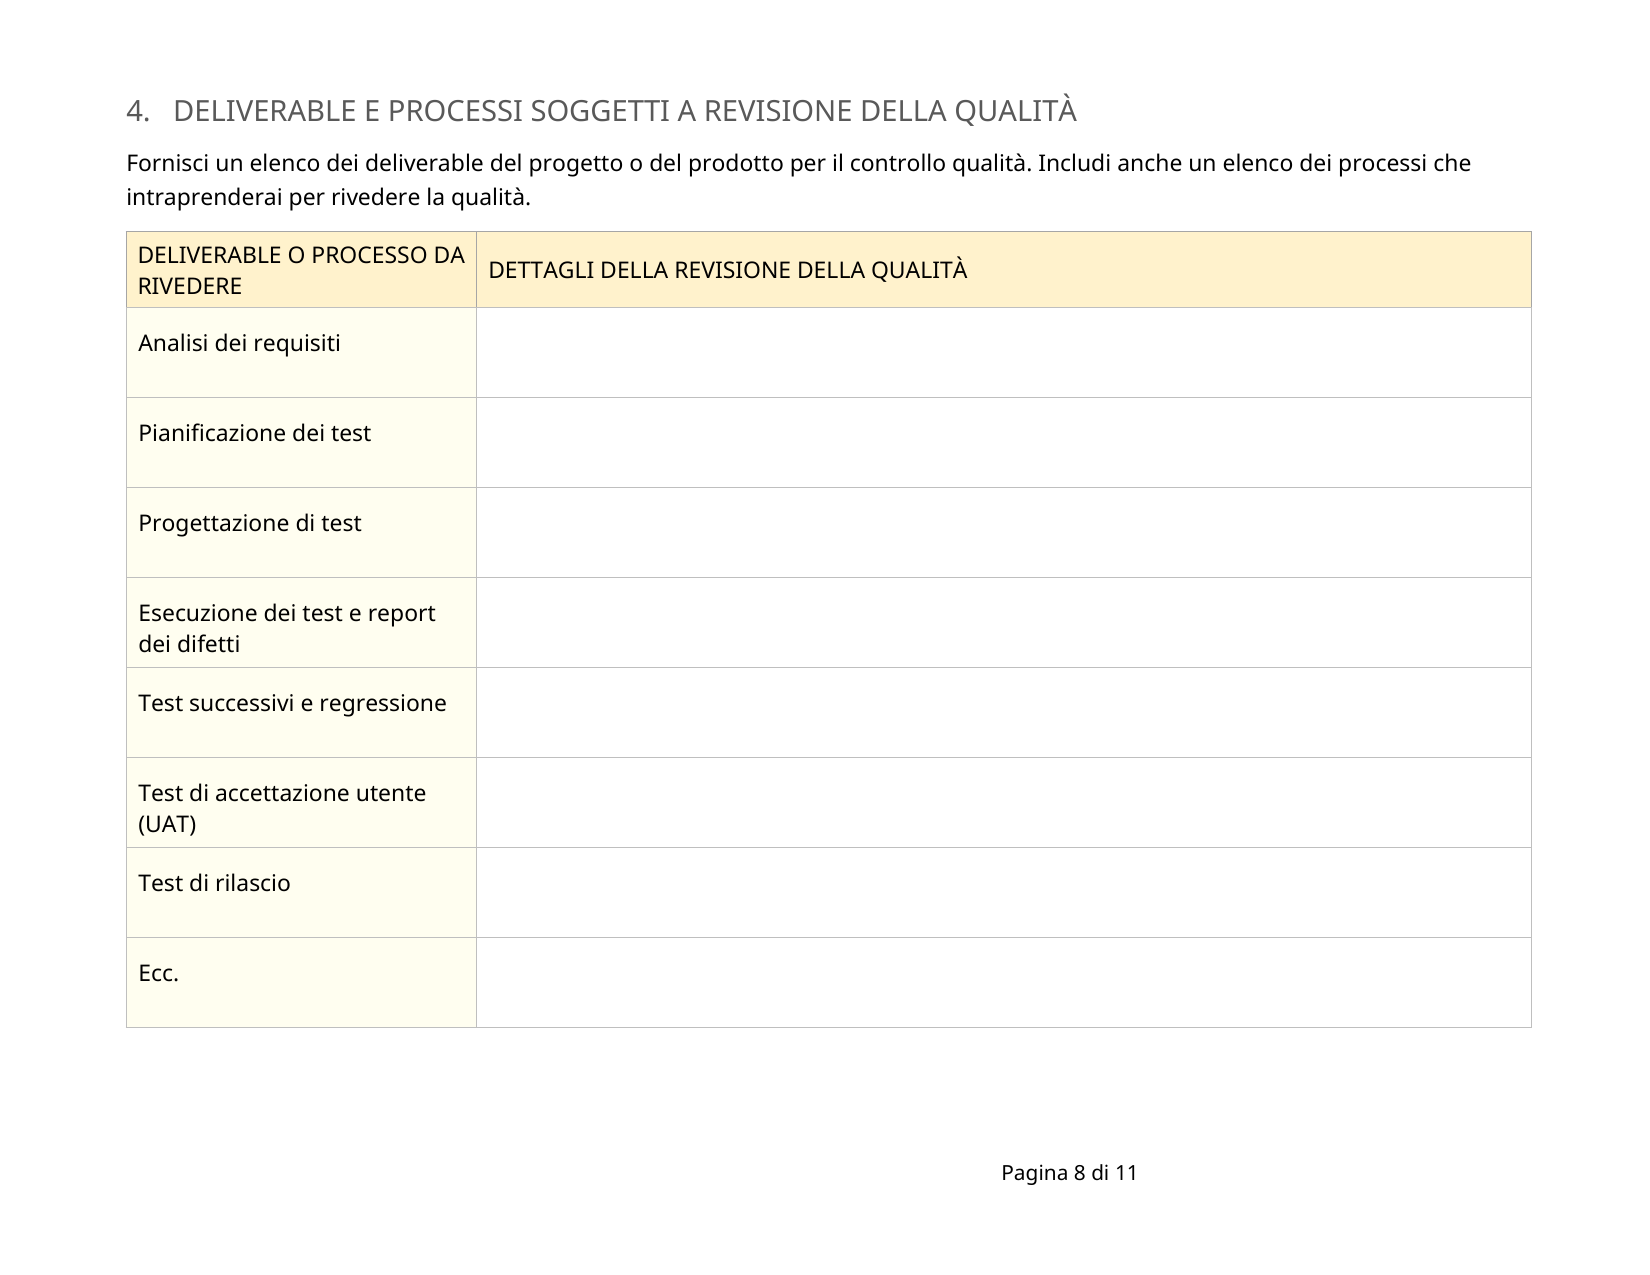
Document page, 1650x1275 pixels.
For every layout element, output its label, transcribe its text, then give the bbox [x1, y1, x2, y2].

table_cell Progettazione di test [127, 488, 476, 577]
table_cell [477, 488, 1531, 577]
table_cell [477, 938, 1531, 1027]
table_cell Pianificazione dei test [127, 398, 476, 487]
subtitle DELIVERABLE E PROCESSI SOGGETTI A REVISIONE DELLA QUALITÀ [126, 91, 1612, 130]
table_cell [477, 758, 1531, 847]
table_cell Test di rilascio [127, 848, 476, 937]
table_cell Esecuzione dei test e report dei difetti [127, 578, 476, 667]
table_header DELIVERABLE O PROCESSO DA RIVEDERE [127, 232, 476, 307]
table_cell Analisi dei requisiti [127, 308, 476, 397]
table_header DETTAGLI DELLA REVISIONE DELLA QUALITÀ [477, 232, 1531, 307]
table_cell [477, 848, 1531, 937]
table_cell [477, 668, 1531, 757]
table_cell Test di accettazione utente (UAT) [127, 758, 476, 847]
table_cell [477, 578, 1531, 667]
table_cell Test successivi e regressione [127, 668, 476, 757]
text Fornisci un elenco dei deliverable del progetto o del prodotto per il controllo qualità. Includi anche un elenco dei processi che intraprenderai per rivedere la qualità. [126, 147, 1612, 212]
table_cell [477, 308, 1531, 397]
table_cell [477, 398, 1531, 487]
table_cell Ecc. [127, 938, 476, 1027]
